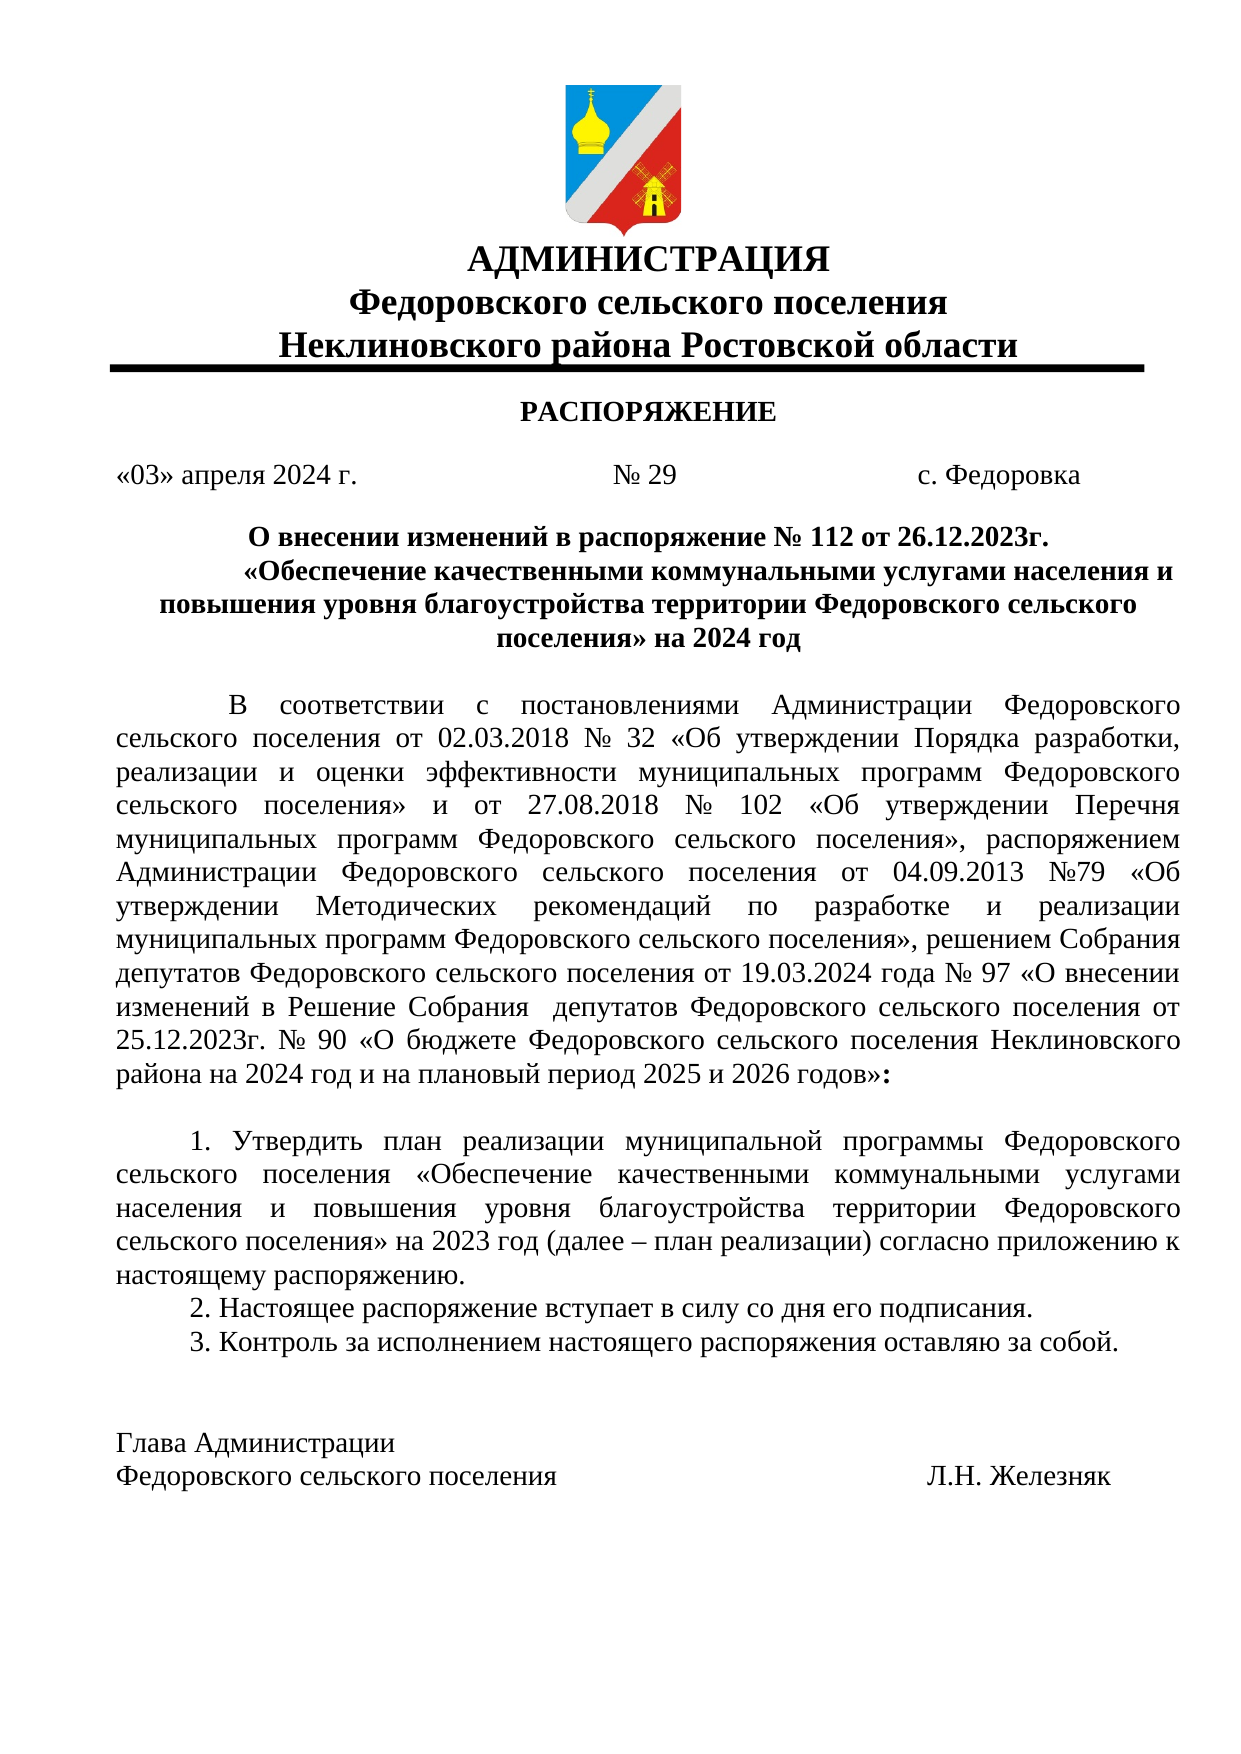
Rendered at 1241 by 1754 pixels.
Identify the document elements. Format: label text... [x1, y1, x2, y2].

text «03» апреля 2024 г. № 29 с. Федоровка [116, 457, 1181, 490]
text «Обеспечение качественными коммунальными услугами населения и повышения уровня благоустройства территории Федоровского сельского поселения» на 2024 год [116, 553, 1181, 653]
text 2. Настоящее распоряжение вступает в силу со дня его подписания. [116, 1291, 1181, 1324]
text 3. Контроль за исполнением настоящего распоряжения оставляю за собой. [116, 1324, 1181, 1358]
text АДМИНИСТРАЦИЯ [116, 236, 1181, 279]
text РАСПОРЯЖЕНИЕ [116, 394, 1181, 428]
text В соответствии с постановлениями Администрации Федоровского сельского поселения от 02.03.2018 № 32 «Об утверждении Порядка разработки, реализации и оценки эффективности муниципальных программ Федоровского сельского поселения» и от 27.08.2018 № 102 «Об утверждении Перечня муниципальных программ Федоровского сельского поселения», распоряжением Администрации Федоровского сельского поселения от 04.09.2013 №79 «Об утверждении Методических рекомендаций по разработке и реализации муниципальных программ Федоровского сельского поселения», решением Собрания депутатов Федоровского сельского поселения от 19.03.2024 года № 97 «О внесении изменений в Решение Собрания депутатов Федоровского сельского поселения от 25.12.2023г. № 90 «О бюджете Федоровского сельского поселения Неклиновского района на 2024 год и на плановый период 2025 и 2026 годов»: [116, 687, 1181, 1089]
text О внесении изменений в распоряжение № 112 от 26.12.2023г. [116, 519, 1181, 553]
picture [565, 85, 682, 237]
text Глава Администрации [116, 1425, 1181, 1458]
text Неклиновского района Ростовской области [116, 323, 1181, 366]
text Федоровского сельского поселения Л.Н. Железняк [116, 1458, 1181, 1492]
text Федоровского сельского поселения [116, 279, 1181, 323]
text 1. Утвердить план реализации муниципальной программы Федоровского сельского поселения «Обеспечение качественными коммунальными услугами населения и повышения уровня благоустройства территории Федоровского сельского поселения» на 2023 год (далее – план реализации) согласно приложению к настоящему распоряжению. [116, 1123, 1181, 1291]
